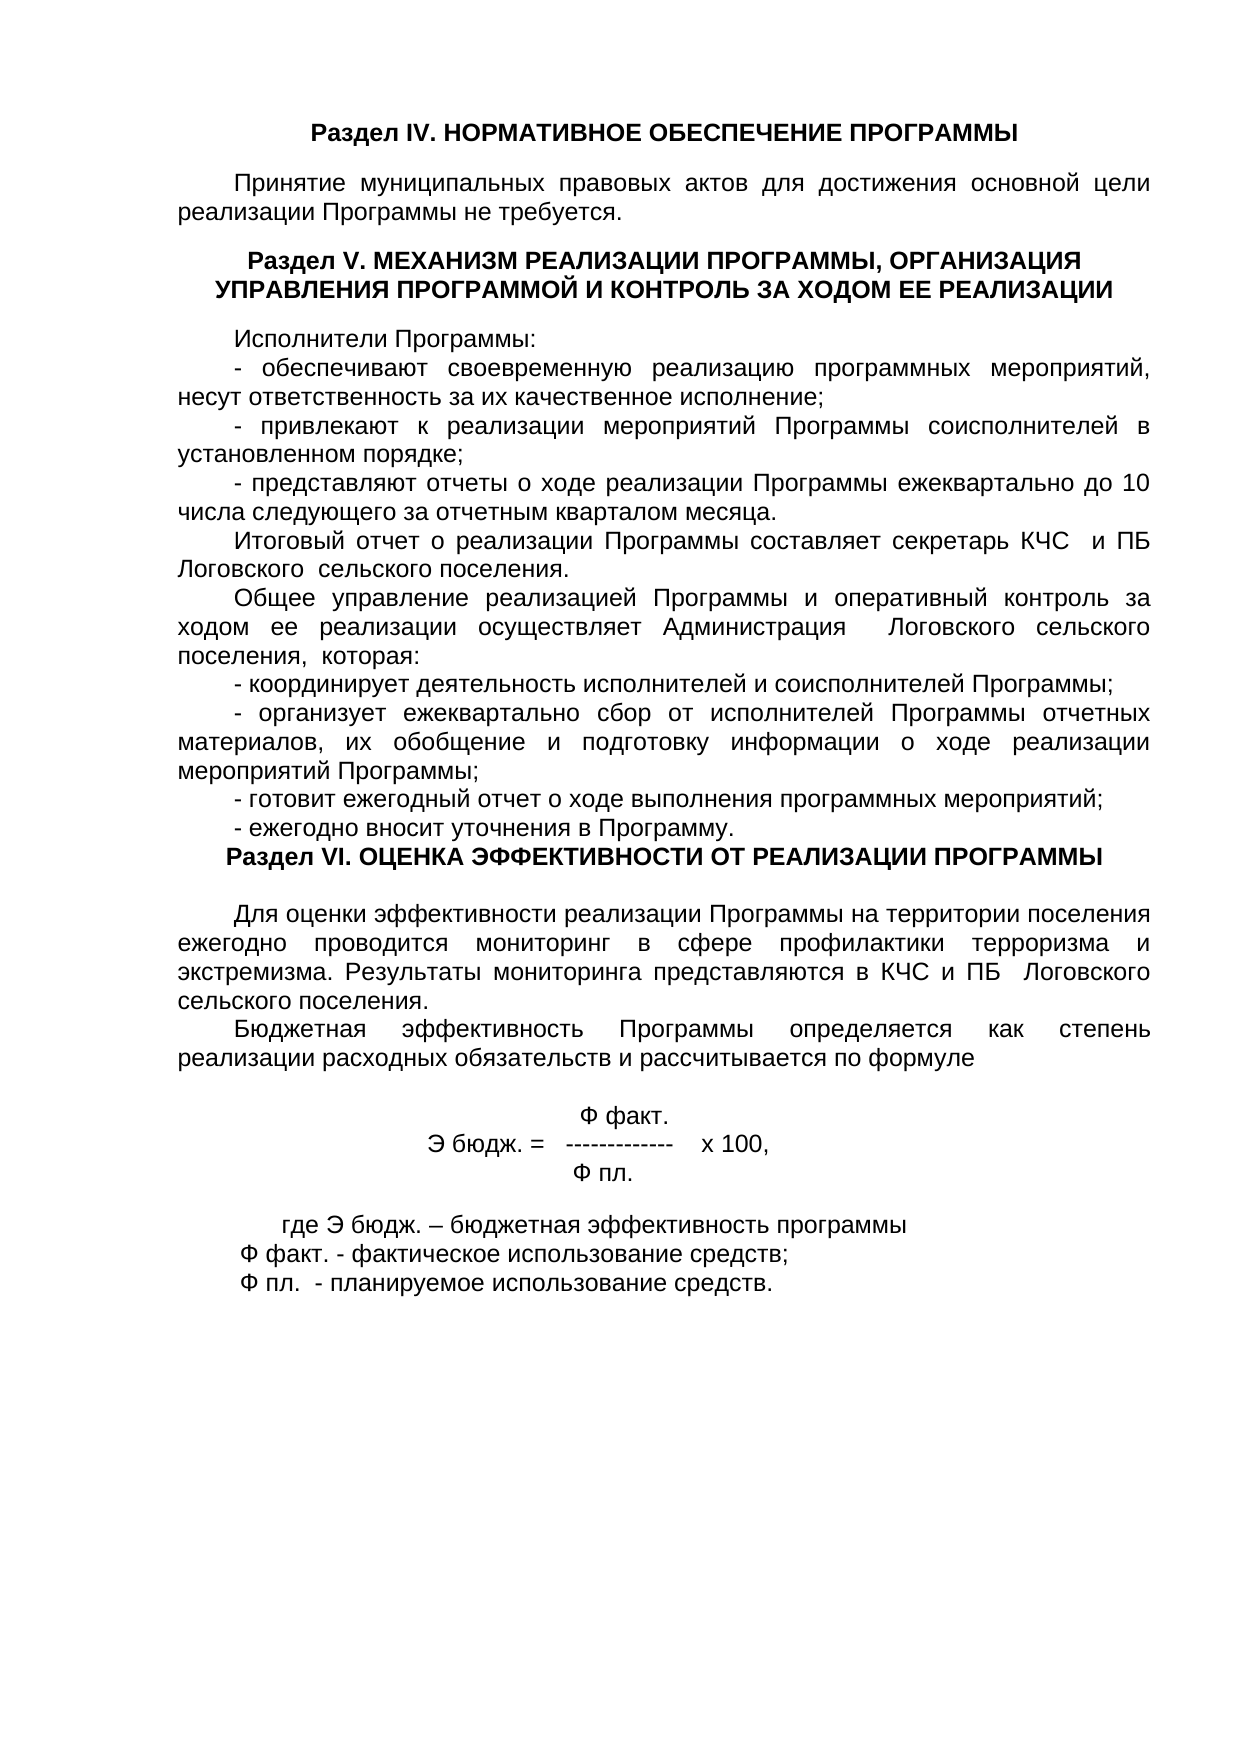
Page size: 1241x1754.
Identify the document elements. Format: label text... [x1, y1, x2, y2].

text Ф факт. [177, 1101, 1152, 1129]
text где Э бюдж. – бюджетная эффективность программы [177, 1211, 1152, 1239]
text Для оценки эффективности реализации Программы на территории поселения ежегодно проводится мониторинг в сфере профилактики терроризма и экстремизма. Результаты мониторинга представляются в КЧС и ПБ Логовского сельского поселения. [177, 899, 1152, 1014]
text - координирует деятельность исполнителей и соисполнителей Программы; [177, 669, 1152, 698]
text Раздел V. МЕХАНИЗМ РЕАЛИЗАЦИИ ПРОГРАММЫ, ОРГАНИЗАЦИЯ УПРАВЛЕНИЯ ПРОГРАММОЙ И КОНТРОЛЬ ЗА ХОДОМ ЕЕ РЕАЛИЗАЦИИ [177, 246, 1152, 303]
text Итоговый отчет о реализации Программы составляет секретарь КЧС и ПБ Логовского сельского поселения. [177, 526, 1152, 583]
text Э бюдж. = ------------- х 100, [177, 1129, 1152, 1158]
text Раздел VI. ОЦЕНКА ЭФФЕКТИВНОСТИ ОТ РЕАЛИЗАЦИИ ПРОГРАММЫ [177, 842, 1152, 871]
text Исполнители Программы: [177, 324, 1152, 353]
text - ежегодно вносит уточнения в Программу. [177, 813, 1152, 842]
text - представляют отчеты о ходе реализации Программы ежеквартально до 10 числа следующего за отчетным кварталом месяца. [177, 468, 1152, 526]
text - организует ежеквартально сбор от исполнителей Программы отчетных материалов, их обобщение и подготовку информации о ходе реализации мероприятий Программы; [177, 698, 1152, 784]
text Бюджетная эффективность Программы определяется как степень реализации расходных обязательств и рассчитывается по формуле [177, 1014, 1152, 1072]
text Общее управление реализацией Программы и оперативный контроль за ходом ее реализации осуществляет Администрация Логовского сельского поселения, которая: [177, 583, 1152, 669]
text Ф пл. [177, 1158, 1152, 1187]
text - готовит ежегодный отчет о ходе выполнения программных мероприятий; [177, 784, 1152, 813]
text - обеспечивают своевременную реализацию программных мероприятий, несут ответственность за их качественное исполнение; [177, 353, 1152, 411]
text Ф факт. - фактическое использование средств; [177, 1239, 1152, 1268]
text Ф пл. - планируемое использование средств. [177, 1268, 1152, 1297]
text - привлекают к реализации мероприятий Программы соисполнителей в установленном порядке; [177, 411, 1152, 468]
text Принятие муниципальных правовых актов для достижения основной цели реализации Программы не требуется. [177, 168, 1152, 225]
text Раздел IV. НОРМАТИВНОЕ ОБЕСПЕЧЕНИЕ ПРОГРАММЫ [177, 118, 1152, 147]
